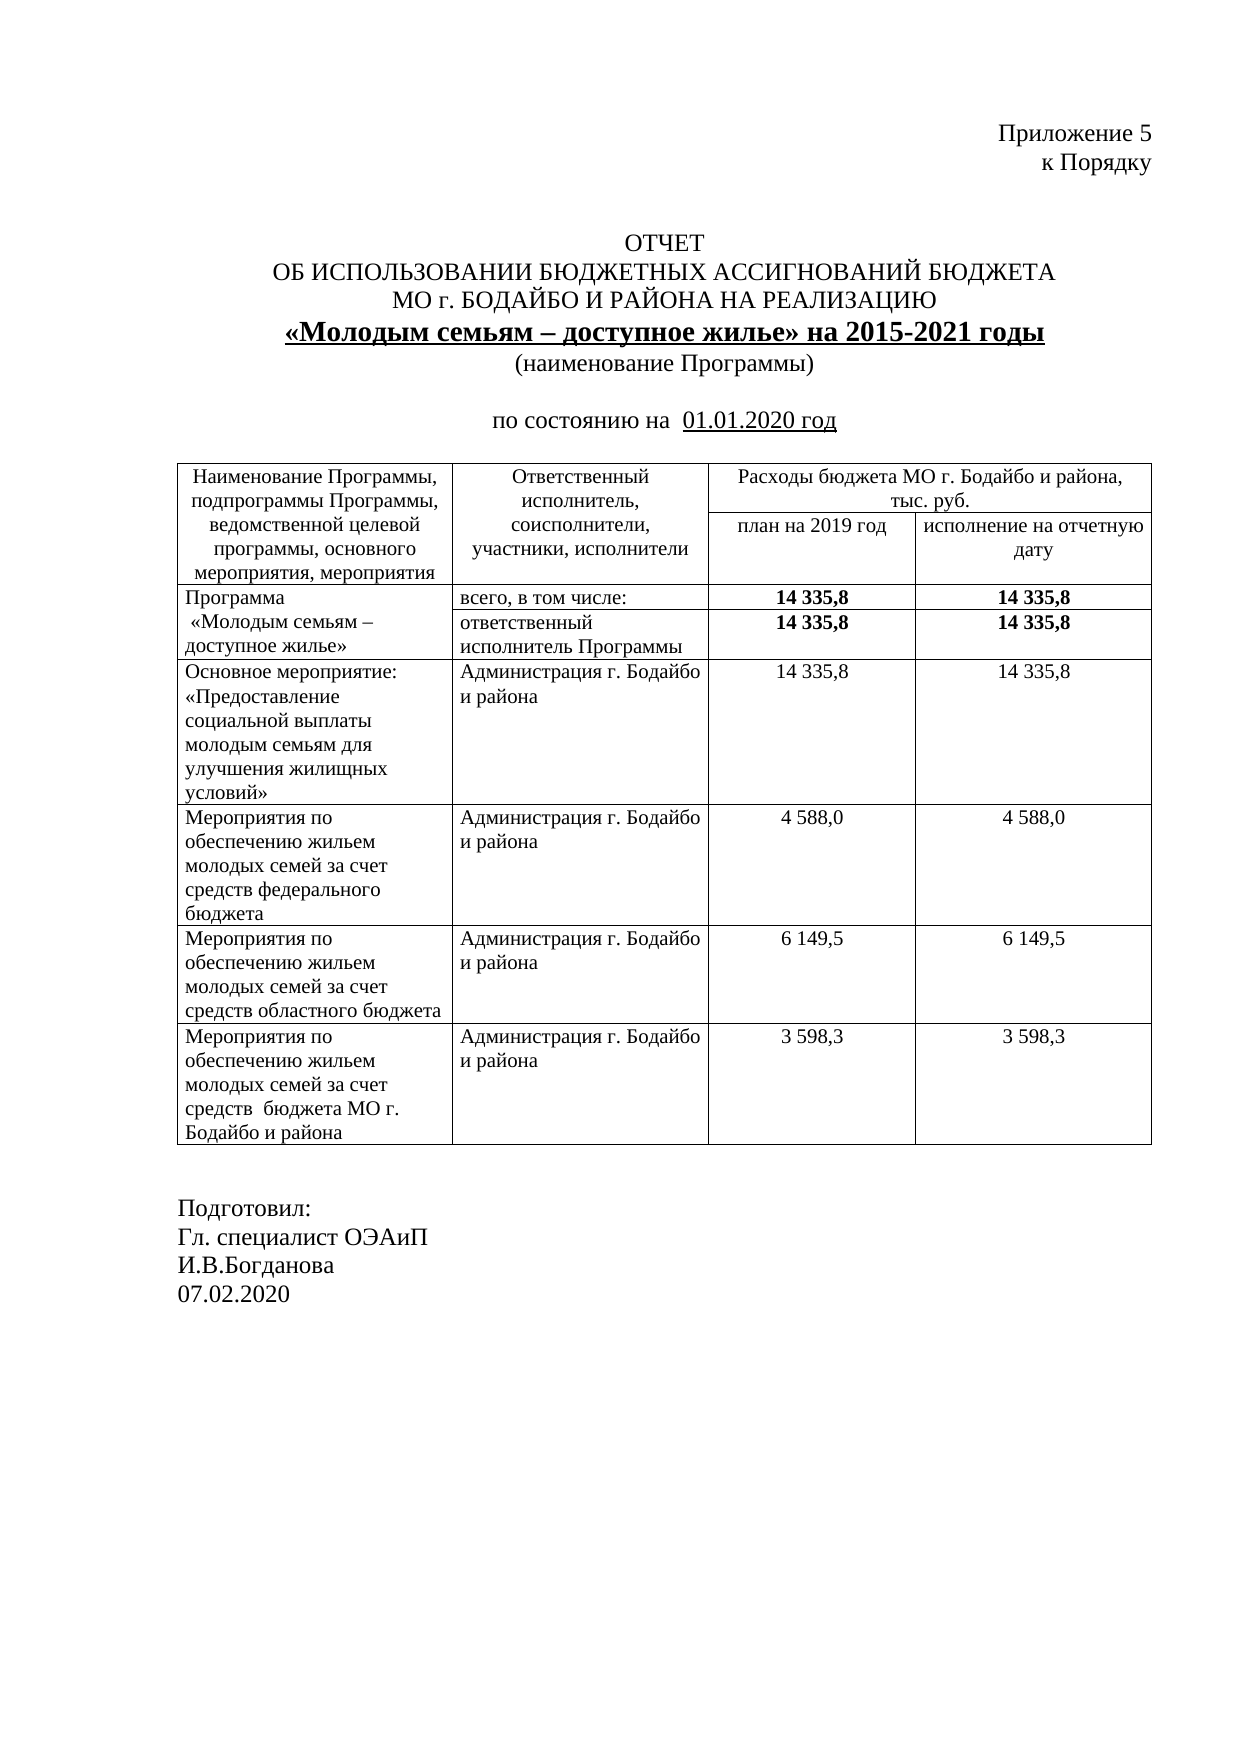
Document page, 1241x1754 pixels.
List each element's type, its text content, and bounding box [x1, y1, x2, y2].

text Подготовил: [177, 1193, 1152, 1222]
table_cell Администрация г. Бодайбо и района [453, 660, 708, 804]
table_cell Администрация г. Бодайбо и района [453, 805, 708, 925]
table_cell Мероприятия по обеспечению жильем молодых семей за счет средств бюджета МО г. Бодайбо и района [178, 1024, 452, 1144]
table_header Наименование Программы, подпрограммы Программы, ведомственной целевой программы, основного мероприятия, мероприятия [178, 464, 452, 584]
table_cell Администрация г. Бодайбо и района [453, 926, 708, 1022]
table_cell Основное мероприятие: «Предоставление социальной выплаты молодым семьям для улучшения жилищных условий» [178, 660, 452, 804]
text ОБ ИСПОЛЬЗОВАНИИ БЮДЖЕТНЫХ АССИГНОВАНИЙ БЮДЖЕТА [177, 257, 1152, 286]
text И.В.Богданова [177, 1251, 1152, 1279]
table_cell 4 588,0 [709, 805, 915, 925]
text (наименование Программы) [177, 348, 1152, 377]
table_cell ответственный исполнитель Программы [453, 610, 708, 658]
table_cell Программа «Молодым семьям – доступное жилье» [178, 585, 452, 658]
table_cell всего, в том числе: [453, 585, 708, 609]
text ОТЧЕТ [177, 228, 1152, 257]
table_cell Мероприятия по обеспечению жильем молодых семей за счет средств федерального бюджета [178, 805, 452, 925]
table_cell план на 2019 год [709, 513, 915, 584]
table_cell 14 335,8 [709, 585, 915, 609]
table_cell 14 335,8 [916, 610, 1151, 658]
table_header Расходы бюджета МО г. Бодайбо и района, тыс. руб. [709, 464, 1151, 512]
table_cell 6 149,5 [709, 926, 915, 1022]
table_cell 3 598,3 [709, 1024, 915, 1144]
table_cell 3 598,3 [916, 1024, 1151, 1144]
text Гл. специалист ОЭАиП [177, 1222, 1152, 1251]
table_cell Администрация г. Бодайбо и района [453, 1024, 708, 1144]
table_cell 14 335,8 [709, 660, 915, 804]
text по состоянию на 01.01.2020 год [177, 405, 1152, 434]
table_cell 14 335,8 [709, 610, 915, 658]
table_cell исполнение на отчетную дату [916, 513, 1151, 584]
text «Молодым семьям – доступное жилье» на 2015-2021 годы [177, 314, 1152, 348]
table_cell 14 335,8 [916, 585, 1151, 609]
table_cell 6 149,5 [916, 926, 1151, 1022]
table_cell 14 335,8 [916, 660, 1151, 804]
text к Порядку [177, 147, 1152, 176]
text МО г. БОДАЙБО И РАЙОНА НА РЕАЛИЗАЦИЮ [177, 286, 1152, 314]
table_cell Мероприятия по обеспечению жильем молодых семей за счет средств областного бюджета [178, 926, 452, 1022]
table_cell 4 588,0 [916, 805, 1151, 925]
table_header Ответственный исполнитель, соисполнители, участники, исполнители [453, 464, 708, 584]
text 07.02.2020 [177, 1279, 1152, 1308]
text Приложение 5 [177, 118, 1152, 147]
